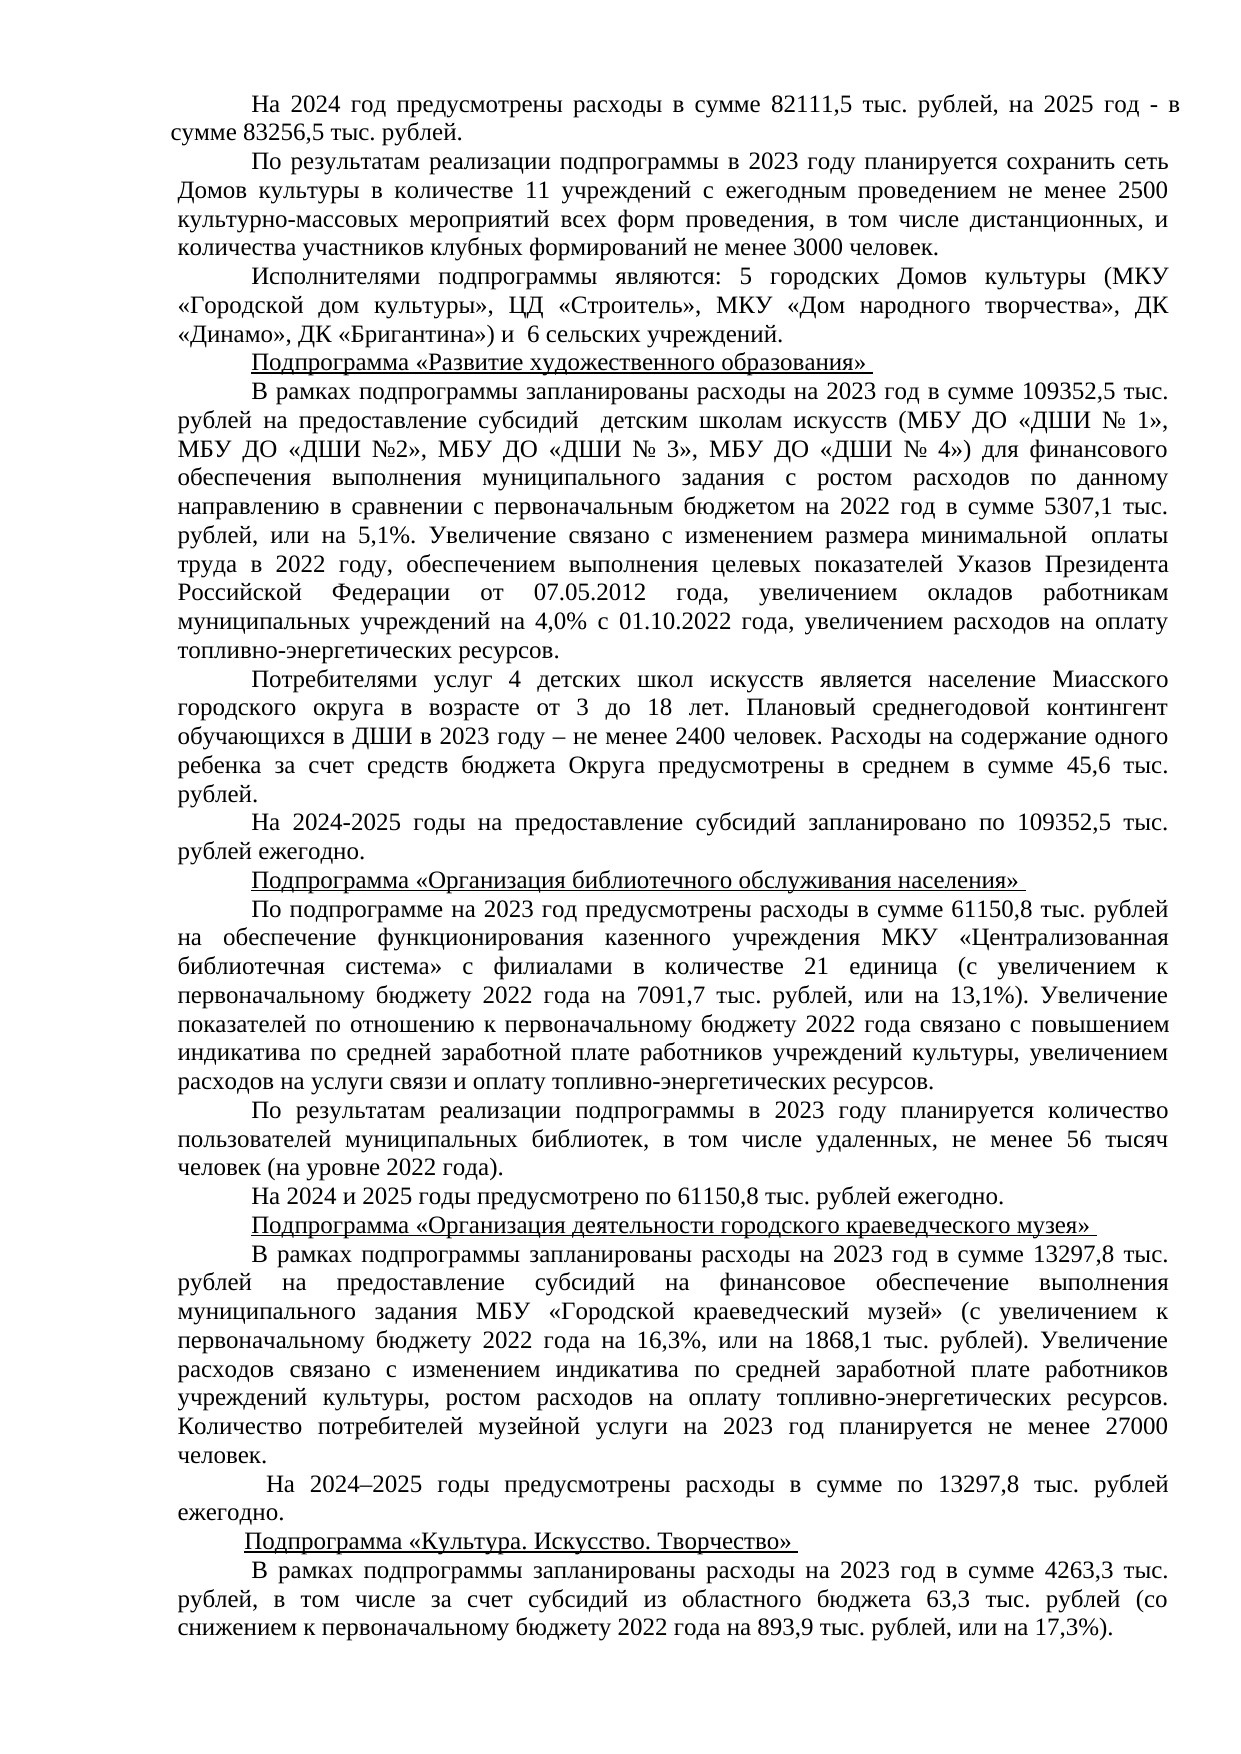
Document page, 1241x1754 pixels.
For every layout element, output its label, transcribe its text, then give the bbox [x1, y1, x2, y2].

text Подпрограмма «Развитие художественного образования» [177, 347, 1169, 376]
text Подпрограмма «Организация деятельности городского краеведческого музея» [177, 1210, 1169, 1239]
text В рамках подпрограммы запланированы расходы на 2023 год в сумме 4263,3 тыс. рублей, в том числе за счет субсидий из областного бюджета 63,3 тыс. рублей (со снижением к первоначальному бюджету 2022 года на 893,9 тыс. рублей, или на 17,3%). [177, 1555, 1169, 1641]
text Потребителями услуг 4 детских школ искусств является население Миасского городского округа в возрасте от 3 до 18 лет. Плановый среднегодовой контингент обучающихся в ДШИ в 2023 году – не менее 2400 человек. Расходы на содержание одного ребенка за счет средств бюджета Округа предусмотрены в среднем в сумме 45,6 тыс. рублей. [177, 664, 1169, 807]
text На 2024–2025 годы предусмотрены расходы в сумме по 13297,8 тыс. рублей ежегодно. [177, 1469, 1169, 1526]
text На 2024-2025 годы на предоставление субсидий запланировано по 109352,5 тыс. рублей ежегодно. [177, 807, 1169, 865]
text Исполнителями подпрограммы являются: 5 городских Домов культуры (МКУ «Городской дом культуры», ЦД «Строитель», МКУ «Дом народного творчества», ДК «Динамо», ДК «Бригантина») и 6 сельских учреждений. [177, 261, 1169, 347]
text На 2024 год предусмотрены расходы в сумме 82111,5 тыс. рублей, на 2025 год - в сумме 83256,5 тыс. рублей. [170, 89, 1181, 146]
text Подпрограмма «Культура. Искусство. Творчество» [170, 1526, 1181, 1555]
text По подпрограмме на 2023 год предусмотрены расходы в сумме 61150,8 тыс. рублей на обеспечение функционирования казенного учреждения МКУ «Централизованная библиотечная система» с филиалами в количестве 21 единица (с увеличением к первоначальному бюджету 2022 года на 7091,7 тыс. рублей, или на 13,1%). Увеличение показателей по отношению к первоначальному бюджету 2022 года связано с повышением индикатива по средней заработной плате работников учреждений культуры, увеличением расходов на услуги связи и оплату топливно-энергетических ресурсов. [177, 894, 1169, 1095]
text В рамках подпрограммы запланированы расходы на 2023 год в сумме 109352,5 тыс. рублей на предоставление субсидий детским школам искусств (МБУ ДО «ДШИ № 1», МБУ ДО «ДШИ №2», МБУ ДО «ДШИ № 3», МБУ ДО «ДШИ № 4») для финансового обеспечения выполнения муниципального задания с ростом расходов по данному направлению в сравнении с первоначальным бюджетом на 2022 год в сумме 5307,1 тыс. рублей, или на 5,1%. Увеличение связано с изменением размера минимальной оплаты труда в 2022 году, обеспечением выполнения целевых показателей Указов Президента Российской Федерации от 07.05.2012 года, увеличением окладов работникам муниципальных учреждений на 4,0% с 01.10.2022 года, увеличением расходов на оплату топливно-энергетических ресурсов. [177, 376, 1169, 664]
text На 2024 и 2025 годы предусмотрено по 61150,8 тыс. рублей ежегодно. [177, 1181, 1169, 1210]
text По результатам реализации подпрограммы в 2023 году планируется количество пользователей муниципальных библиотек, в том числе удаленных, не менее 56 тысяч человек (на уровне 2022 года). [177, 1095, 1169, 1181]
text Подпрограмма «Организация библиотечного обслуживания населения» [177, 865, 1169, 894]
text По результатам реализации подпрограммы в 2023 году планируется сохранить сеть Домов культуры в количестве 11 учреждений с ежегодным проведением не менее 2500 культурно-массовых мероприятий всех форм проведения, в том числе дистанционных, и количества участников клубных формирований не менее 3000 человек. [177, 146, 1169, 261]
text В рамках подпрограммы запланированы расходы на 2023 год в сумме 13297,8 тыс. рублей на предоставление субсидий на финансовое обеспечение выполнения муниципального задания МБУ «Городской краеведческий музей» (с увеличением к первоначальному бюджету 2022 года на 16,3%, или на 1868,1 тыс. рублей). Увеличение расходов связано с изменением индикатива по средней заработной плате работников учреждений культуры, ростом расходов на оплату топливно-энергетических ресурсов. Количество потребителей музейной услуги на 2023 год планируется не менее 27000 человек. [177, 1239, 1169, 1469]
